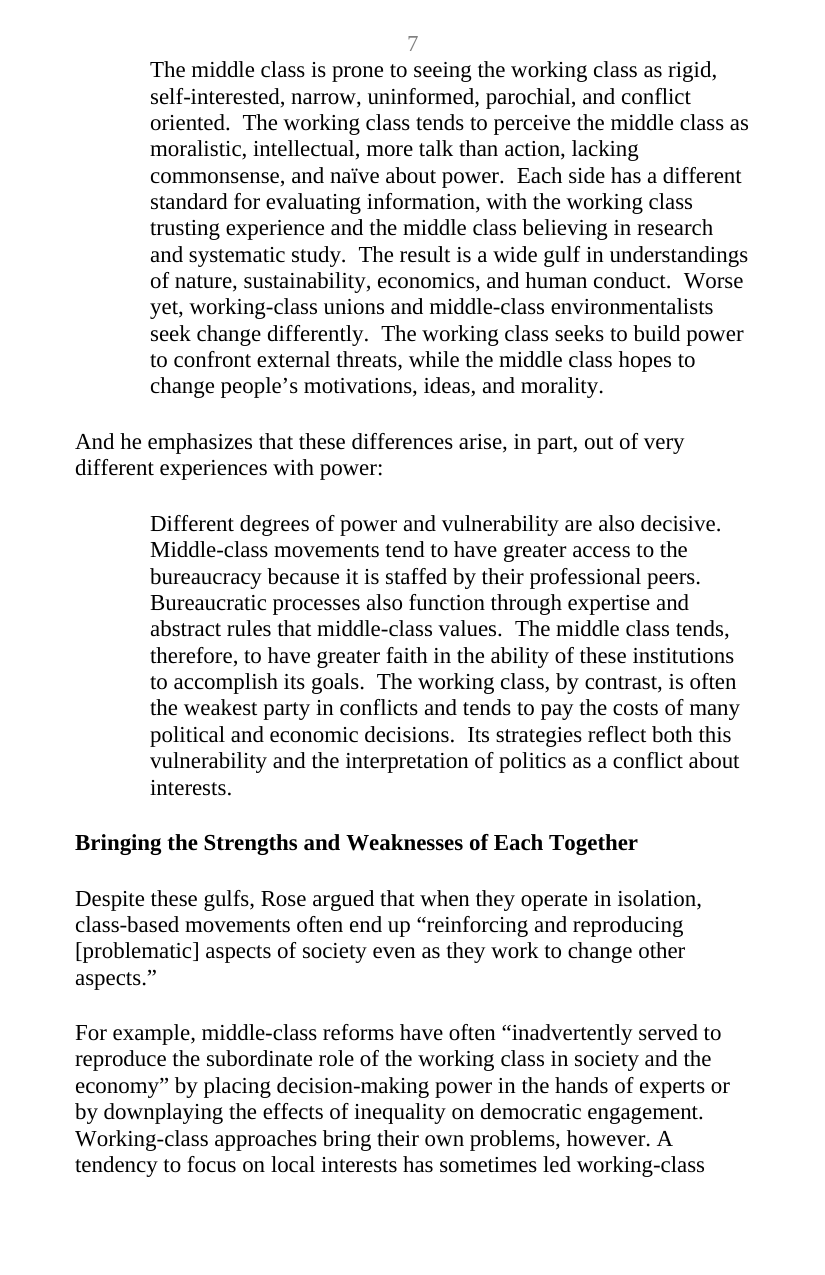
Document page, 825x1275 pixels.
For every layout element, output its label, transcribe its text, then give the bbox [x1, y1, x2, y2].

text And he emphasizes that these differences arise, in part, out of very different experiences with power: [75, 428, 750, 481]
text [75, 1019, 750, 1177]
text Despite these gulfs, Rose argued that when they operate in isolation, class-based movements often end up “reinforcing and reproducing [problematic] aspects of society even as they work to change other aspects.” [75, 884, 750, 990]
text The middle class is prone to seeing the working class as rigid, self-interested, narrow, uninformed, parochial, and conflict oriented. The working class tends to perceive the middle class as moralistic, intellectual, more talk than action, lacking commonsense, and naïve about power. Each side has a different standard for evaluating information, with the working class trusting experience and the middle class believing in research and systematic study. The result is a wide gulf in understandings of nature, sustainability, economics, and human conduct. Worse yet, working-class unions and middle-class environmentalists seek change differently. The working class seeks to build power to confront external threats, while the middle class hopes to change people’s motivations, ideas, and morality. [150, 56, 750, 399]
text Bringing the Strengths and Weaknesses of Each Together [75, 829, 750, 855]
text Different degrees of power and vulnerability are also decisive. Middle-class movements tend to have greater access to the bureaucracy because it is staffed by their professional peers. Bureaucratic processes also function through expertise and abstract rules that middle-class values. The middle class tends, therefore, to have greater faith in the ability of these institutions to accomplish its goals. The working class, by contrast, is often the weakest party in conflicts and tends to pay the costs of many political and economic decisions. Its strategies reflect both this vulnerability and the interpretation of politics as a conflict about interests. [150, 510, 750, 800]
